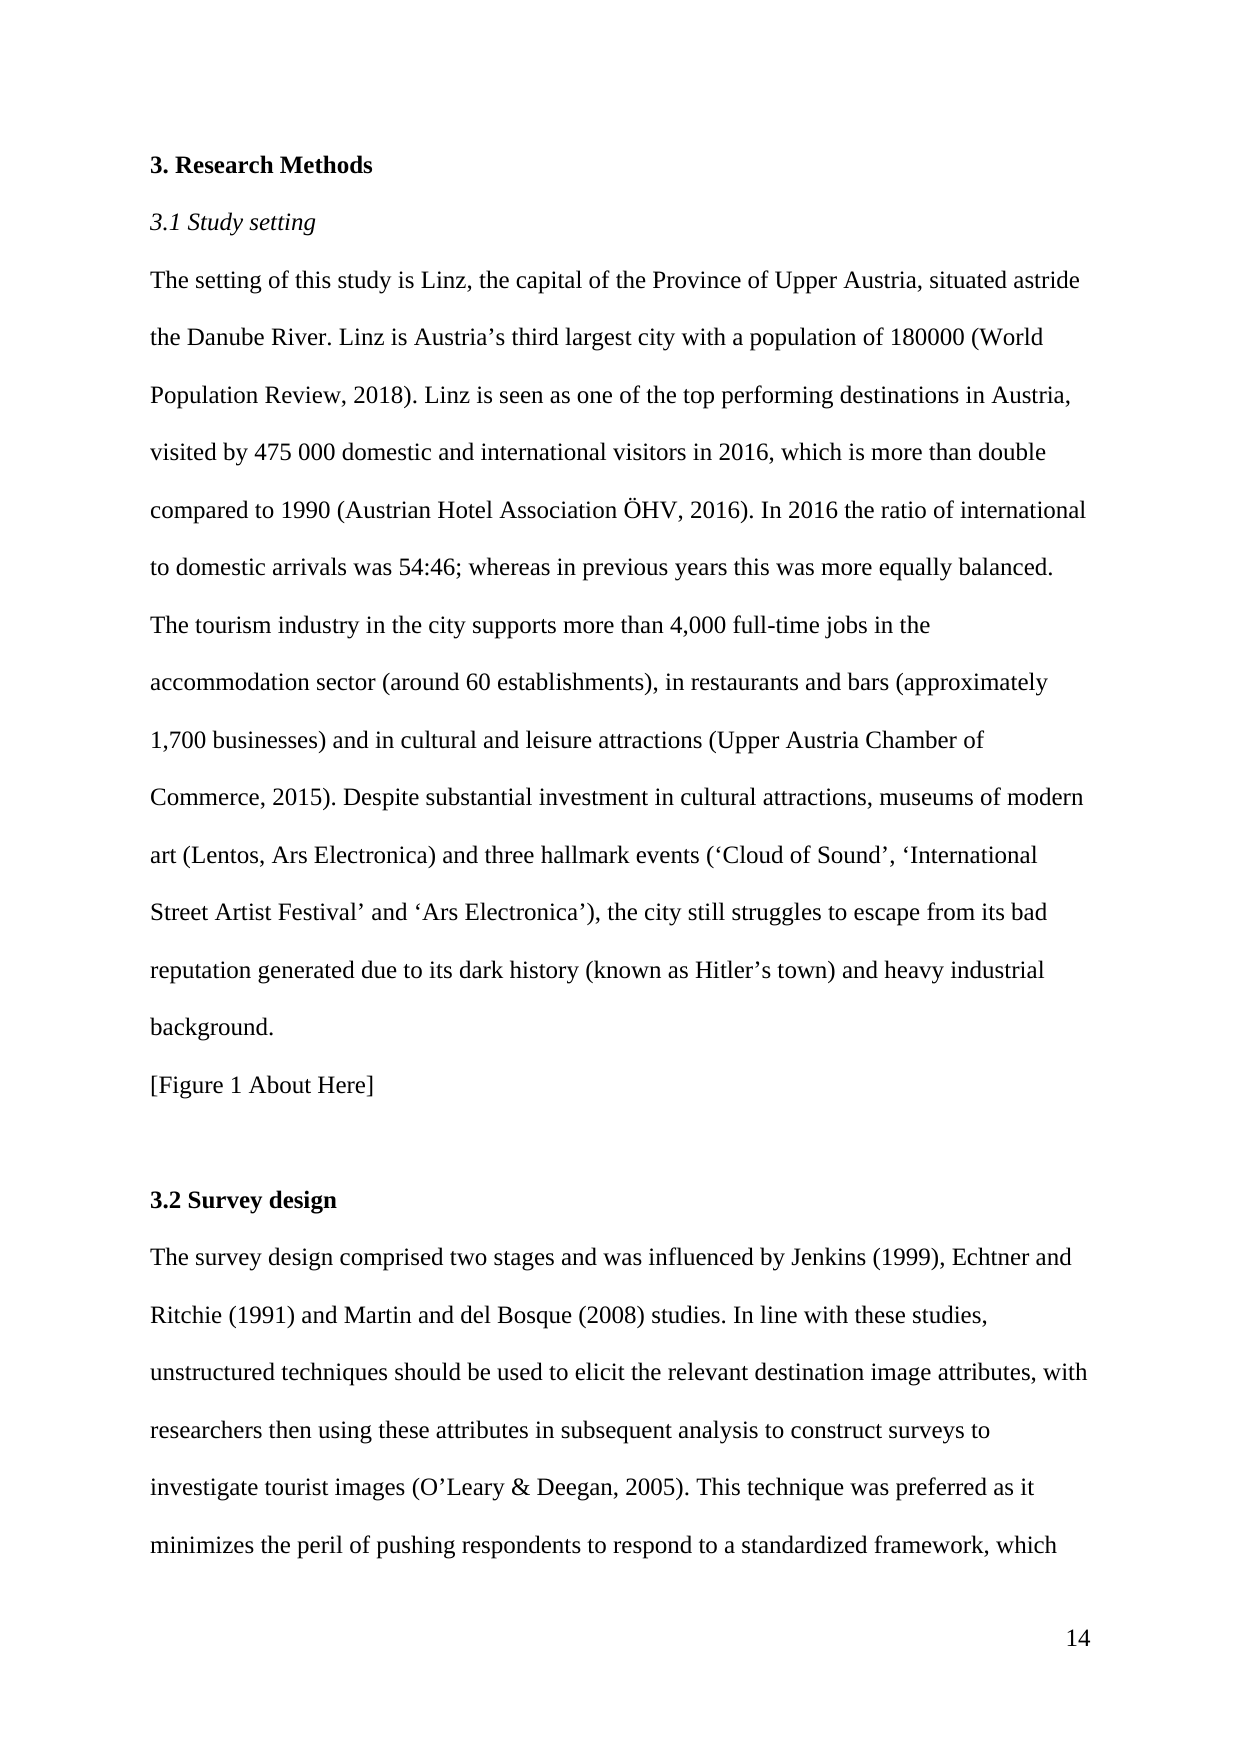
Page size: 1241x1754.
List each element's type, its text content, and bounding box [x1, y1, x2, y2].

text The setting of this study is Linz, the capital of the Province of Upper Austria, situated astride the Danube River. Linz is Austria’s third largest city with a population of 180000 (World Population Review, 2018). Linz is seen as one of the top performing destinations in Austria, visited by 475 000 domestic and international visitors in 2016, which is more than double compared to 1990 (Austrian Hotel Association ÖHV, 2016). In 2016 the ratio of international to domestic arrivals was 54:46; whereas in previous years this was more equally balanced. The tourism industry in the city supports more than 4,000 full-time jobs in the accommodation sector (around 60 establishments), in restaurants and bars (approximately 1,700 businesses) and in cultural and leisure attractions (Upper Austria Chamber of Commerce, 2015). Despite substantial investment in cultural attractions, museums of modern art (Lentos, Ars Electronica) and three hallmark events (‘Cloud of Sound’, ‘International Street Artist Festival’ and ‘Ars Electronica’), the city still struggles to escape from its bad reputation generated due to its dark history (known as Hitler’s town) and heavy industrial background. [150, 265, 1090, 1041]
text [Figure 1 About Here] [150, 1070, 1090, 1099]
subtitle 3. Research Methods [150, 150, 1090, 179]
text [150, 1242, 1090, 1559]
text 3.2 Survey design [150, 1185, 1090, 1214]
text 3.1 Study setting [150, 207, 1090, 236]
